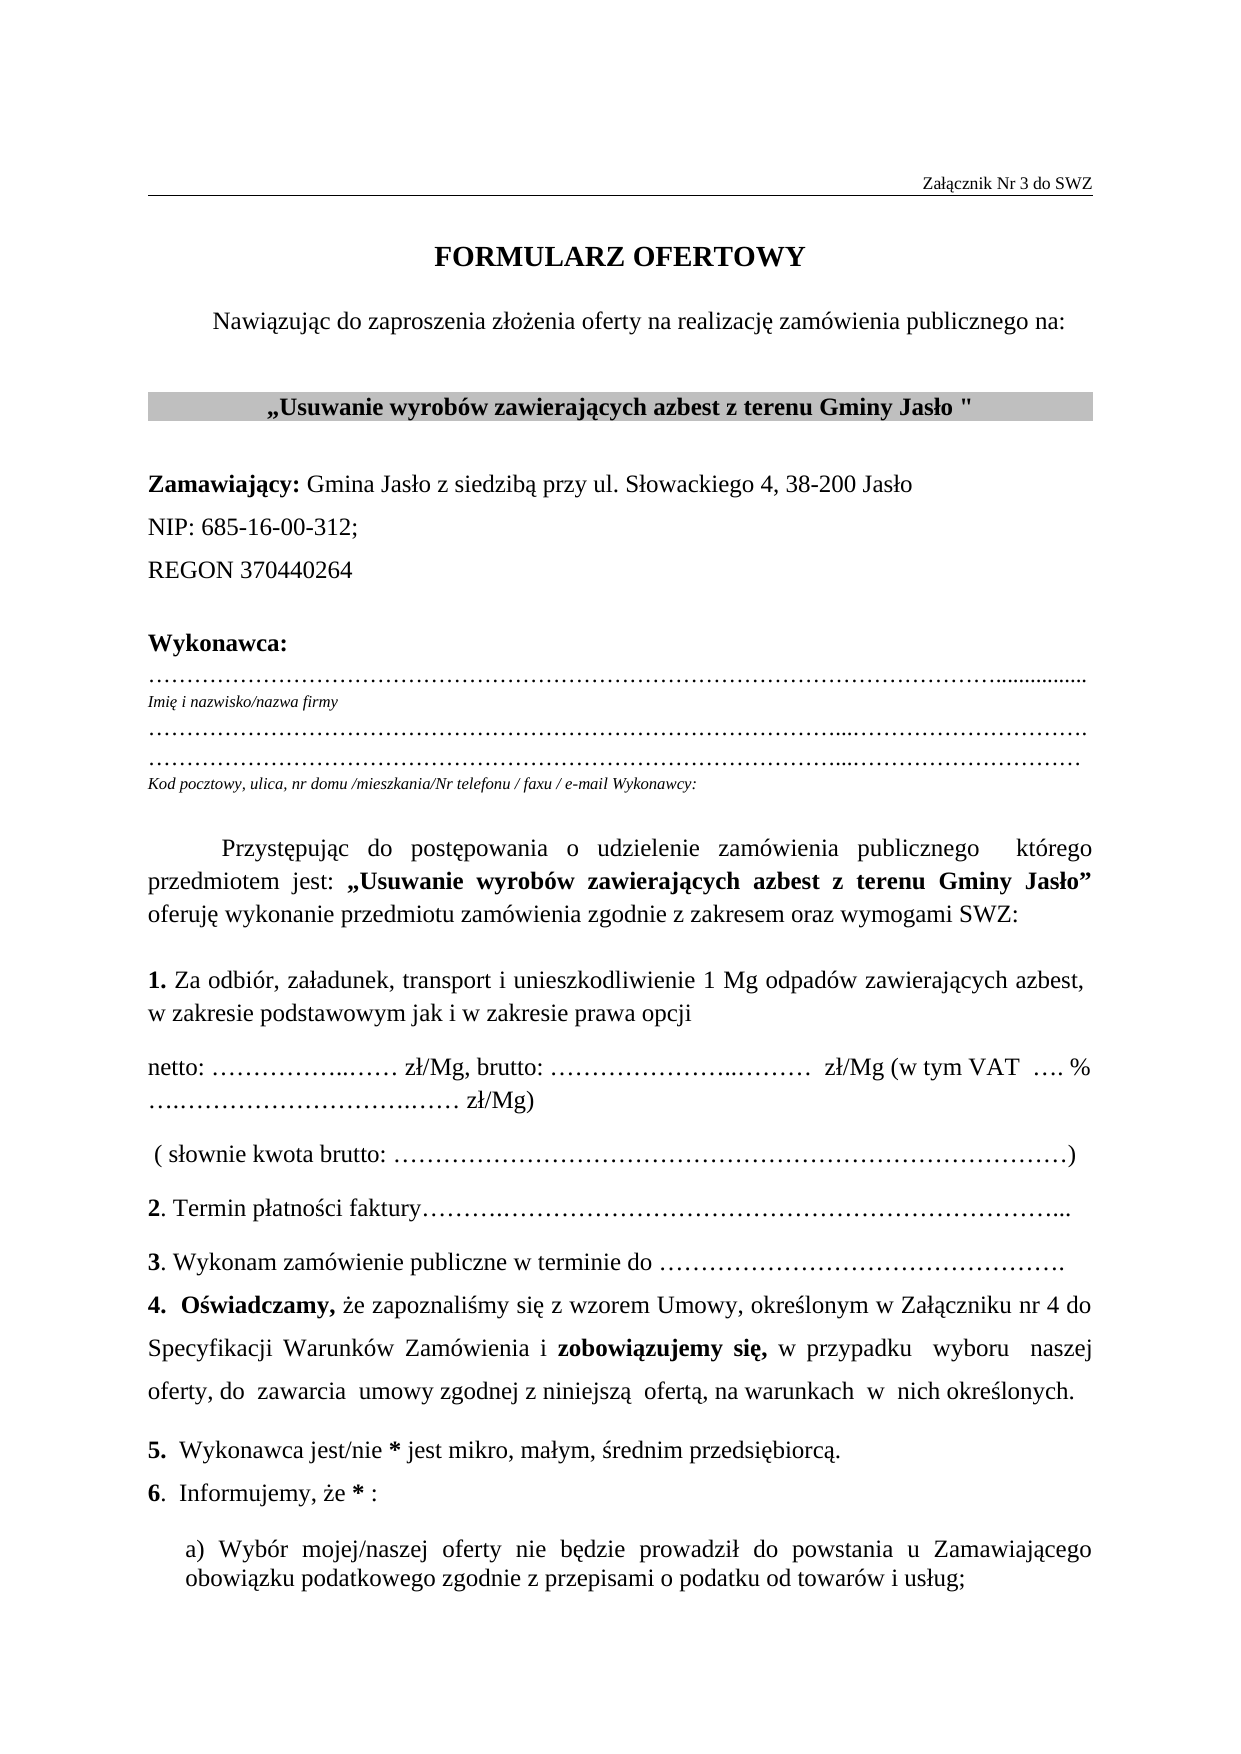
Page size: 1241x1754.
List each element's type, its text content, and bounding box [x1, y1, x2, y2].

text netto: ……………..…… zł/Mg, brutto: …………………..……… zł/Mg (w tym VAT …. % ….……………………….…… zł/Mg) [148, 1052, 1093, 1114]
text …………………………………………………………………………………………………................ [148, 661, 1093, 688]
text 3. Wykonam zamówienie publiczne w terminie do …………………………………………. [148, 1247, 1093, 1275]
text Nawiązując do zaproszenia złożenia oferty na realizację zamówienia publicznego na: [148, 306, 1093, 335]
text a) Wybór mojej/naszej oferty nie będzie prowadził do powstania u Zamawiającego obowiązku podatkowego zgodnie z przepisami o podatku od towarów i usług; [185, 1534, 1093, 1591]
text REGON 370440264 [148, 555, 1093, 584]
text Zamawiający: Gmina Jasło z siedzibą przy ul. Słowackiego 4, 38-200 Jasło [148, 469, 1093, 498]
text „Usuwanie wyrobów zawierających azbest z terenu Gminy Jasło " [148, 392, 1093, 421]
text ………………………………………………………………………………...…………………………. [148, 714, 1093, 740]
text ( słownie kwota brutto: ………………………………………………………………………) [148, 1139, 1093, 1168]
text Przystępując do postępowania o udzielenie zamówienia publicznego którego przedmiotem jest: „Usuwanie wyrobów zawierających azbest z terenu Gminy Jasło” oferuję wykonanie przedmiotu zamówienia zgodnie z zakresem oraz wymogami SWZ: [148, 833, 1093, 928]
text NIP: 685-16-00-312; [148, 512, 1093, 541]
text FORMULARZ OFERTOWY [148, 239, 1093, 272]
text Wykonawca: [148, 628, 1093, 657]
text Imię i nazwisko/nazwa firmy [148, 692, 1093, 711]
text 4. Oświadczamy, że zapoznaliśmy się z wzorem Umowy, określonym w Załączniku nr 4 do Specyfikacji Warunków Zamówienia i zobowiązujemy się, w przypadku wyboru naszej oferty, do zawarcia umowy zgodnej z niniejszą ofertą, na warunkach w nich określonych. [148, 1290, 1093, 1405]
text Kod pocztowy, ulica, nr domu /mieszkania/Nr telefonu / faxu / e-mail Wykonawcy: [148, 774, 1093, 793]
text Załącznik Nr 3 do SWZ [148, 173, 1093, 195]
text 5. Wykonawca jest/nie * jest mikro, małym, średnim przedsiębiorcą. [148, 1435, 1093, 1464]
text 2. Termin płatności faktury……….…………………………………………………………... [148, 1193, 1093, 1221]
text 6. Informujemy, że * : [148, 1478, 1093, 1507]
text ………………………………………………………………………………...………………………… [148, 744, 1093, 770]
text 1. Za odbiór, załadunek, transport i unieszkodliwienie 1 Mg odpadów zawierających azbest, w zakresie podstawowym jak i w zakresie prawa opcji [148, 965, 1093, 1027]
